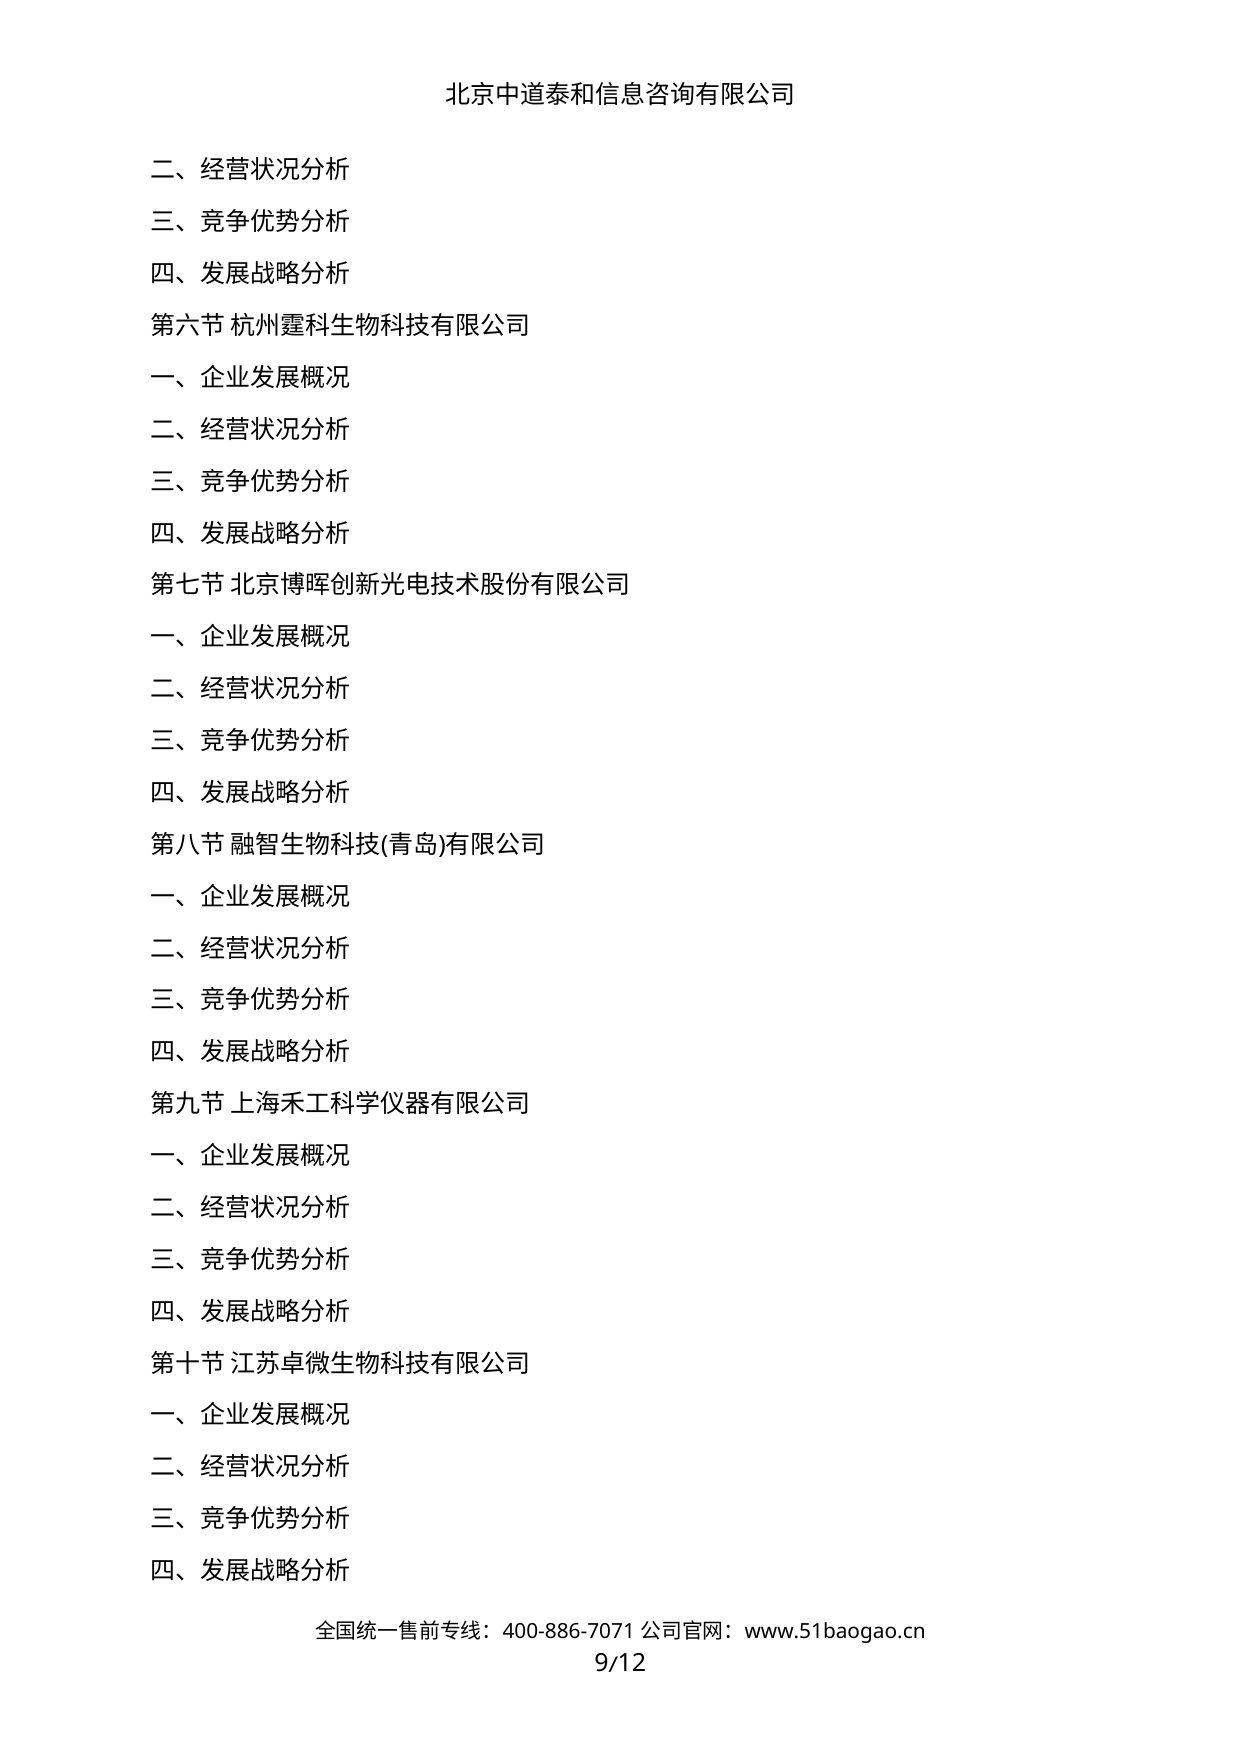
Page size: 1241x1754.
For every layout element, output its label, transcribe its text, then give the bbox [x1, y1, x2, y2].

text 三、竞争优势分析 [150, 1239, 1090, 1276]
text 四、发展战略分析 [150, 1291, 1090, 1327]
text 三、竞争优势分析 [150, 202, 1090, 238]
text 四、发展战略分析 [150, 513, 1090, 549]
text 四、发展战略分析 [150, 772, 1090, 809]
text 二、经营状况分析 [150, 150, 1090, 186]
text 二、经营状况分析 [150, 928, 1090, 964]
text 第七节 北京博晖创新光电技术股份有限公司 [150, 565, 1090, 601]
text 一、企业发展概况 [150, 876, 1090, 912]
text 一、企业发展概况 [150, 617, 1090, 653]
text 一、企业发展概况 [150, 357, 1090, 394]
text 二、经营状况分析 [150, 409, 1090, 446]
text 三、竞争优势分析 [150, 721, 1090, 757]
text 四、发展战略分析 [150, 1551, 1090, 1587]
text 四、发展战略分析 [150, 1032, 1090, 1068]
text 二、经营状况分析 [150, 1447, 1090, 1483]
text 第八节 融智生物科技(青岛)有限公司 [150, 824, 1090, 861]
text 三、竞争优势分析 [150, 1499, 1090, 1535]
text 第六节 杭州霆科生物科技有限公司 [150, 306, 1090, 342]
text 第九节 上海禾工科学仪器有限公司 [150, 1084, 1090, 1120]
text 二、经营状况分析 [150, 669, 1090, 705]
text 一、企业发展概况 [150, 1395, 1090, 1431]
text 三、竞争优势分析 [150, 461, 1090, 497]
text 三、竞争优势分析 [150, 980, 1090, 1016]
text 四、发展战略分析 [150, 254, 1090, 290]
text 一、企业发展概况 [150, 1136, 1090, 1172]
text 第十节 江苏卓微生物科技有限公司 [150, 1343, 1090, 1379]
text 二、经营状况分析 [150, 1187, 1090, 1224]
